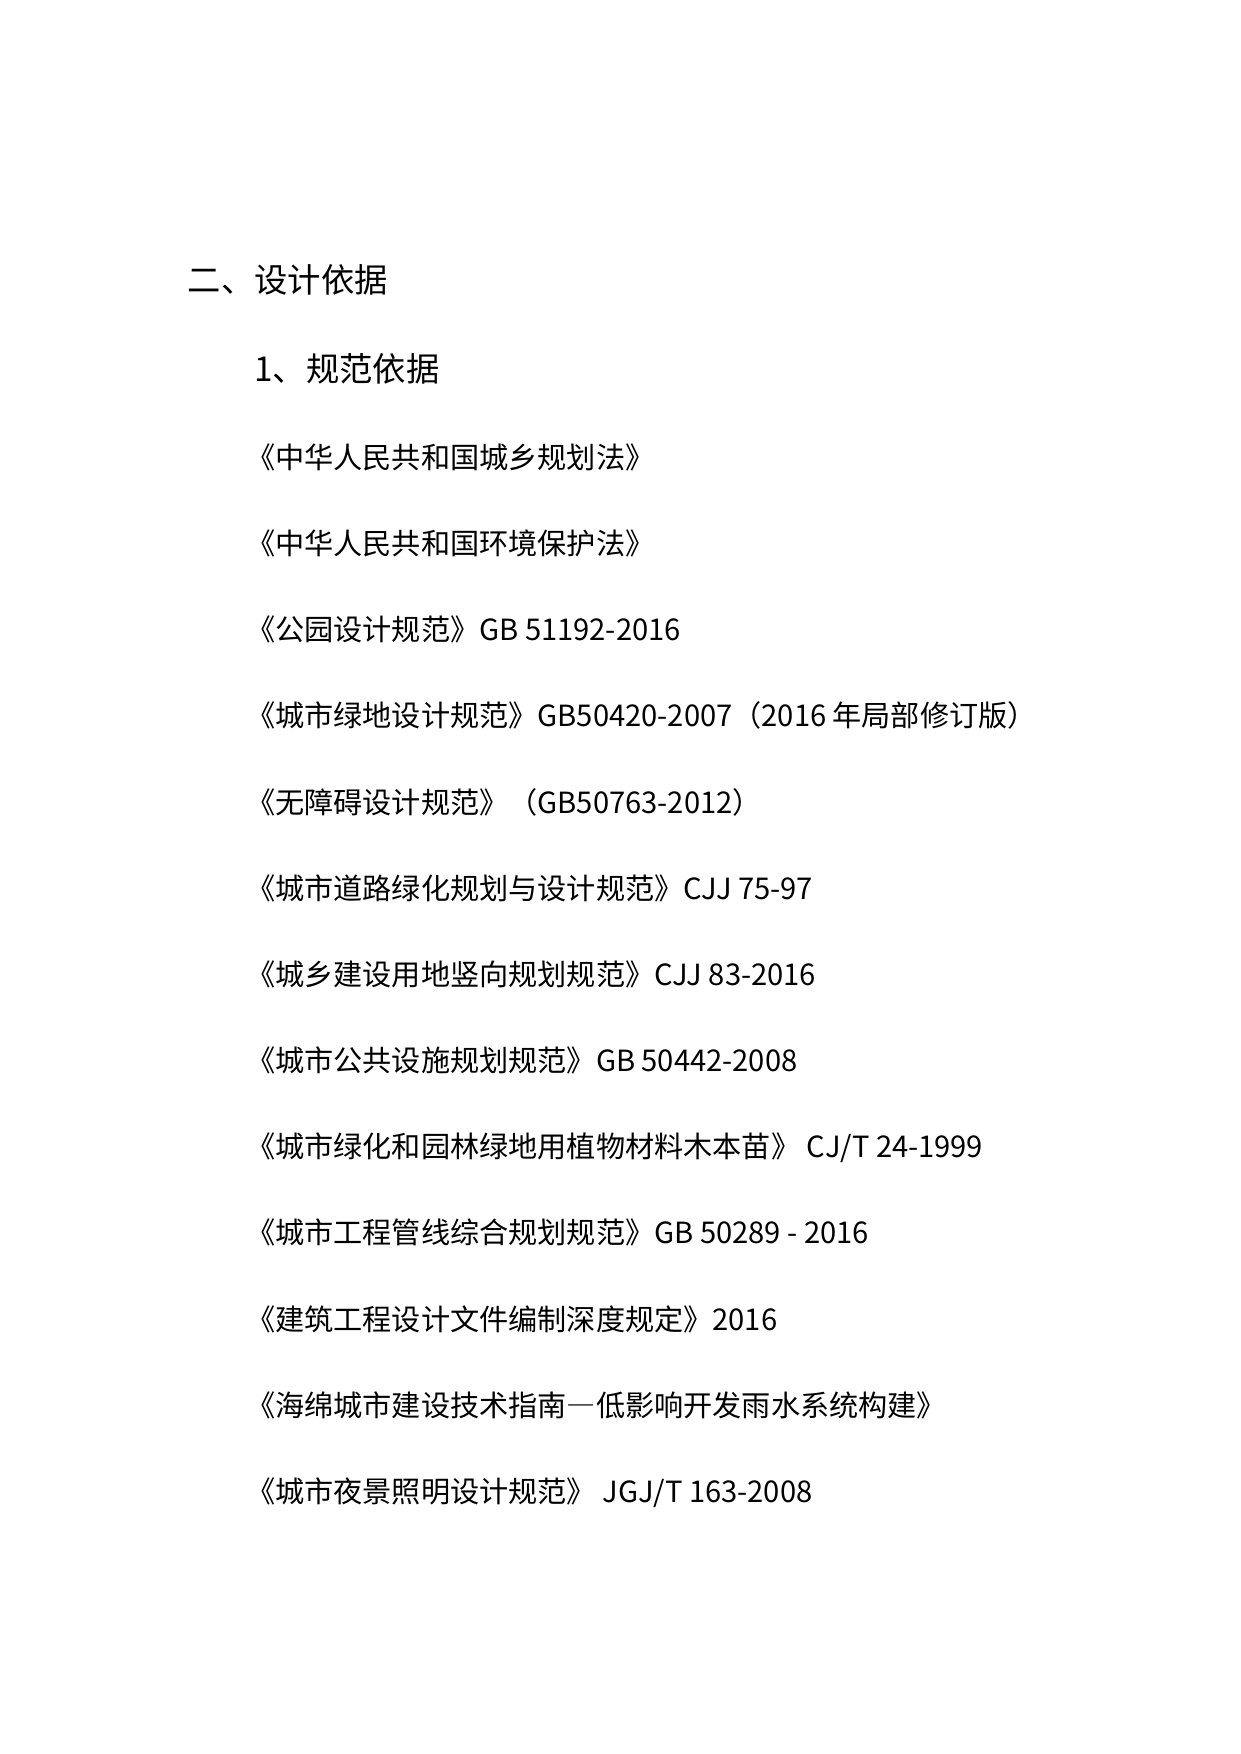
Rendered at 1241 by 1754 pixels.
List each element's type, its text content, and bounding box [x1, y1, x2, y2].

text 《城市绿化和园林绿地用植物材料木本苗》 CJ/T 24-1999 [187, 1112, 1053, 1177]
text 《公园设计规范》GB 51192-2016 [187, 596, 1053, 661]
text 《城市道路绿化规划与设计规范》CJJ 75-97 [187, 854, 1053, 919]
text 《城乡建设用地竖向规划规范》CJJ 83-2016 [187, 940, 1053, 1005]
text 《城市工程管线综合规划规范》GB 50289 - 2016 [187, 1198, 1053, 1263]
text 《中华人民共和国环境保护法》 [187, 509, 1053, 574]
text 《建筑工程设计文件编制深度规定》2016 [187, 1285, 1053, 1350]
text 1、规范依据 [187, 334, 1053, 399]
text 《城市绿地设计规范》GB50420-2007（2016年局部修订版） [187, 682, 1053, 747]
text 《城市公共设施规划规范》GB 50442-2008 [187, 1026, 1053, 1091]
text 二、设计依据 [187, 245, 1053, 310]
text 《城市夜景照明设计规范》 JGJ/T 163-2008 [187, 1457, 1053, 1522]
text 《中华人民共和国城乡规划法》 [187, 423, 1053, 488]
text 《无障碍设计规范》（GB50763-2012） [187, 768, 1053, 833]
text 《海绵城市建设技术指南—低影响开发雨水系统构建》 [187, 1371, 1053, 1436]
